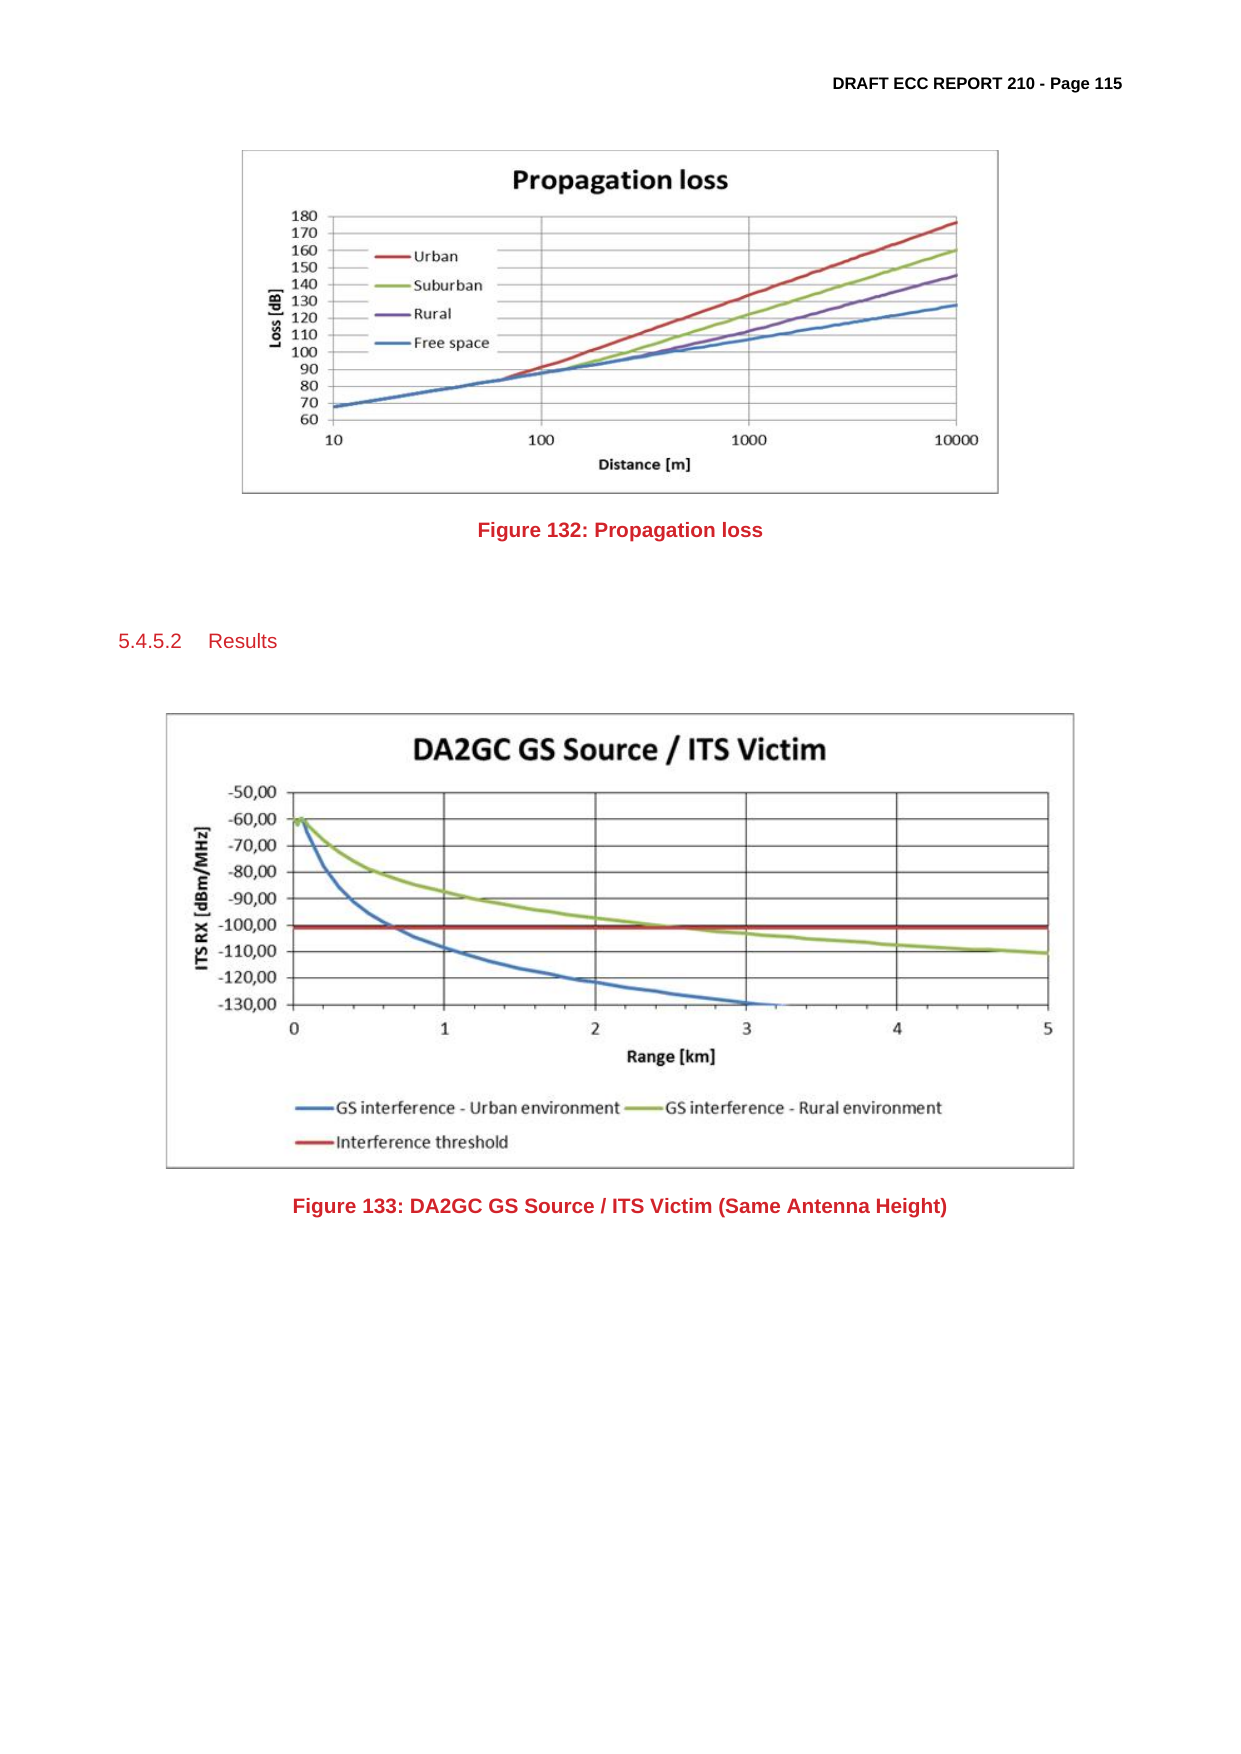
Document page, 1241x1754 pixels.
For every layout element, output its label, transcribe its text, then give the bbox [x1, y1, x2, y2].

text Figure 133: DA2GC GS Source / ITS Victim (Same Antenna Height) [118, 1194, 1122, 1218]
picture [241, 150, 999, 494]
picture [165, 713, 1075, 1169]
text Figure 132: Propagation loss [118, 518, 1122, 542]
subtitle Results [118, 628, 1122, 652]
